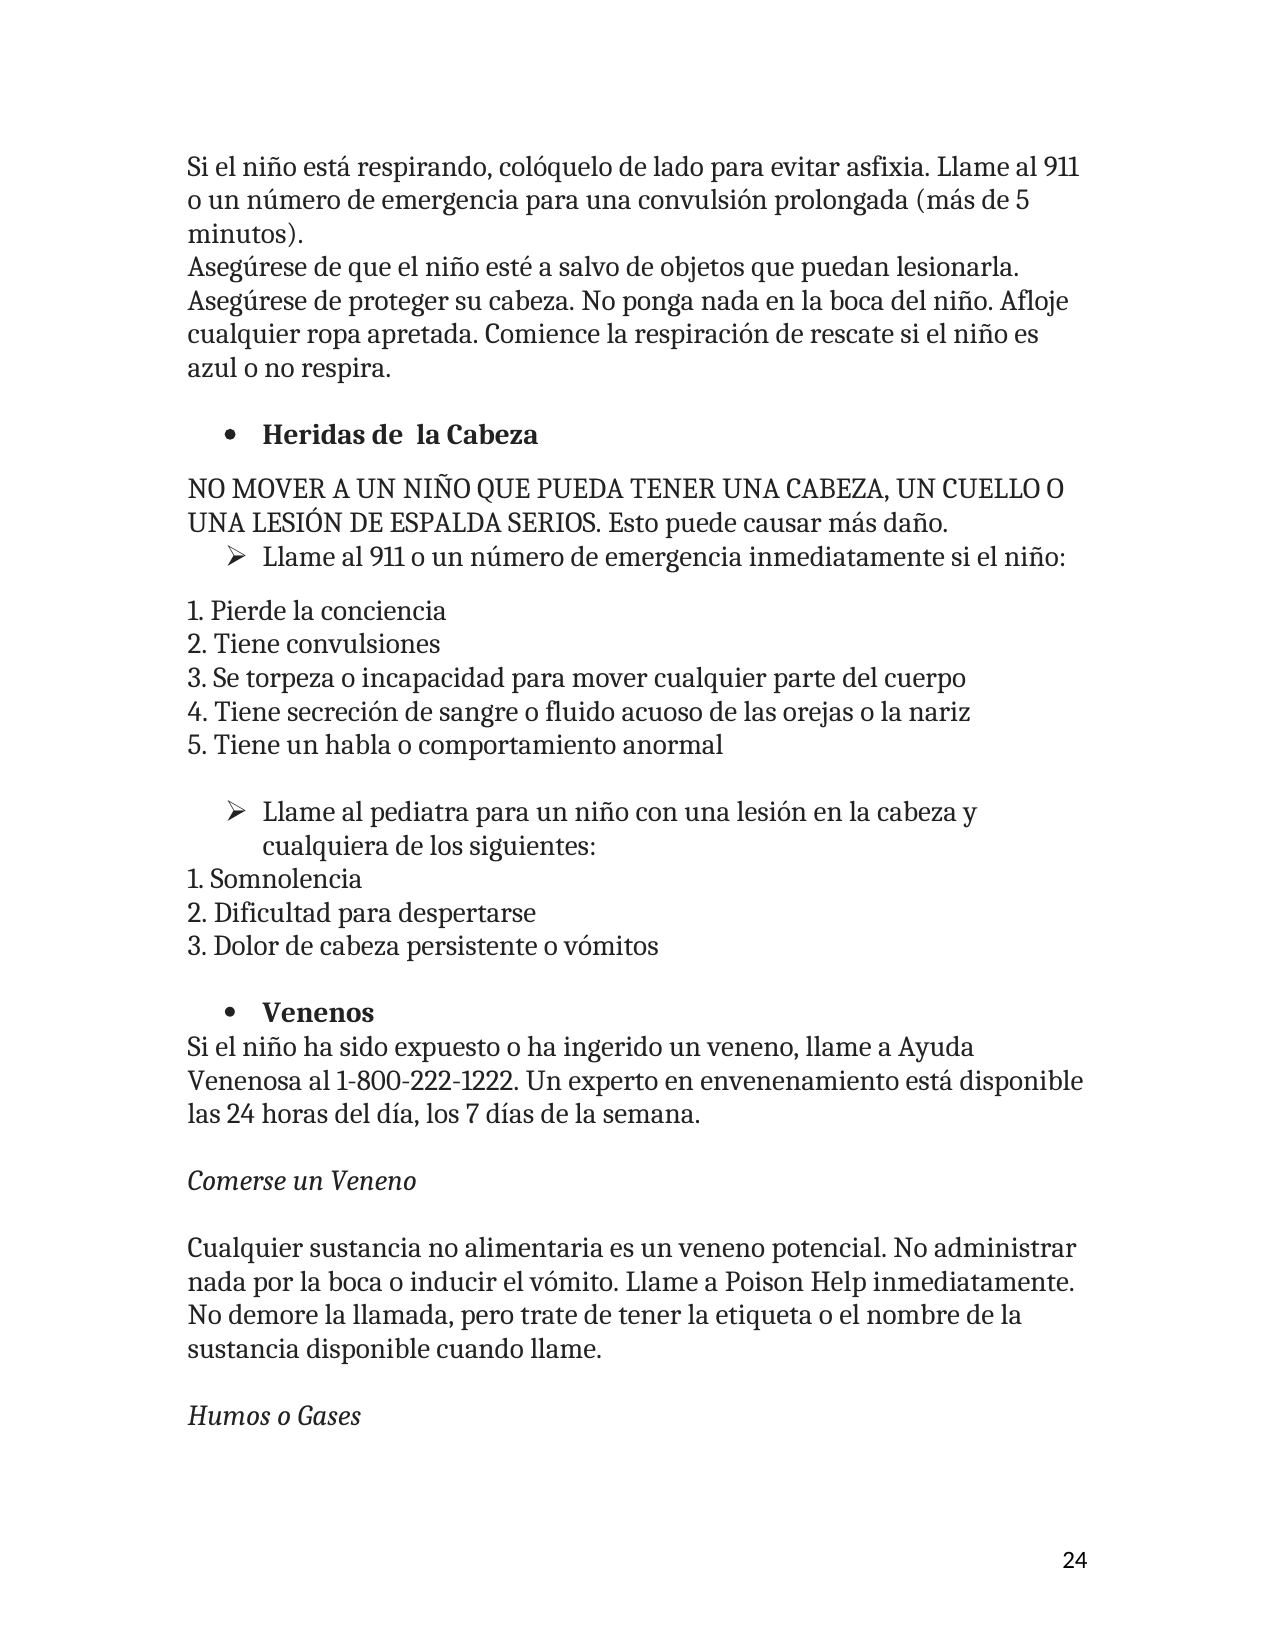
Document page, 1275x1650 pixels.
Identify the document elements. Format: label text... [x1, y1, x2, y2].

text 1. Pierde la conciencia [187, 594, 1087, 628]
list Venenos [225, 997, 1087, 1030]
text 5. Tiene un habla o comportamiento anormal [187, 728, 1087, 762]
text Comerse un Veneno [187, 1164, 1087, 1198]
text NO MOVER A UN NIÑO QUE PUEDA TENER UNA CABEZA, UN CUELLO O UNA LESIÓN DE ESPALDA SERIOS. Esto puede causar más daño. [187, 473, 1087, 540]
list Heridas de la Cabeza [225, 418, 1087, 452]
text 2. Tiene convulsiones [187, 628, 1087, 661]
text 3. Se torpeza o incapacidad para mover cualquier parte del cuerpo [187, 661, 1087, 695]
text Humos o Gases [187, 1399, 1087, 1433]
text Cualquier sustancia no alimentaria es un veneno potencial. No administrar nada por la boca o inducir el vómito. Llame a Poison Help inmediatamente. No demore la llamada, pero trate de tener la etiqueta o el nombre de la sustancia disponible cuando llame. [187, 1231, 1087, 1366]
list Llame al pediatra para un niño con una lesión en la cabeza y cualquiera de los siguientes: [225, 795, 1087, 862]
text Si el niño ha sido expuesto o ha ingerido un veneno, llame a Ayuda Venenosa al 1-800-222-1222. Un experto en envenenamiento está disponible las 24 horas del día, los 7 días de la semana. [187, 1030, 1087, 1131]
text 3. Dolor de cabeza persistente o vómitos [187, 929, 1087, 963]
text 1. Somnolencia [187, 862, 1087, 896]
text Si el niño está respirando, colóquelo de lado para evitar asfixia. Llame al 911 o un número de emergencia para una convulsión prolongada (más de 5 minutos). [187, 150, 1087, 251]
text 2. Dificultad para despertarse [187, 896, 1087, 929]
text 4. Tiene secreción de sangre o fluido acuoso de las orejas o la nariz [187, 695, 1087, 728]
list Llame al 911 o un número de emergencia inmediatamente si el niño: [225, 540, 1087, 573]
text Asegúrese de que el niño esté a salvo de objetos que puedan lesionarla. Asegúrese de proteger su cabeza. No ponga nada en la boca del niño. Afloje cualquier ropa apretada. Comience la respiración de rescate si el niño es azul o no respira. [187, 251, 1087, 385]
